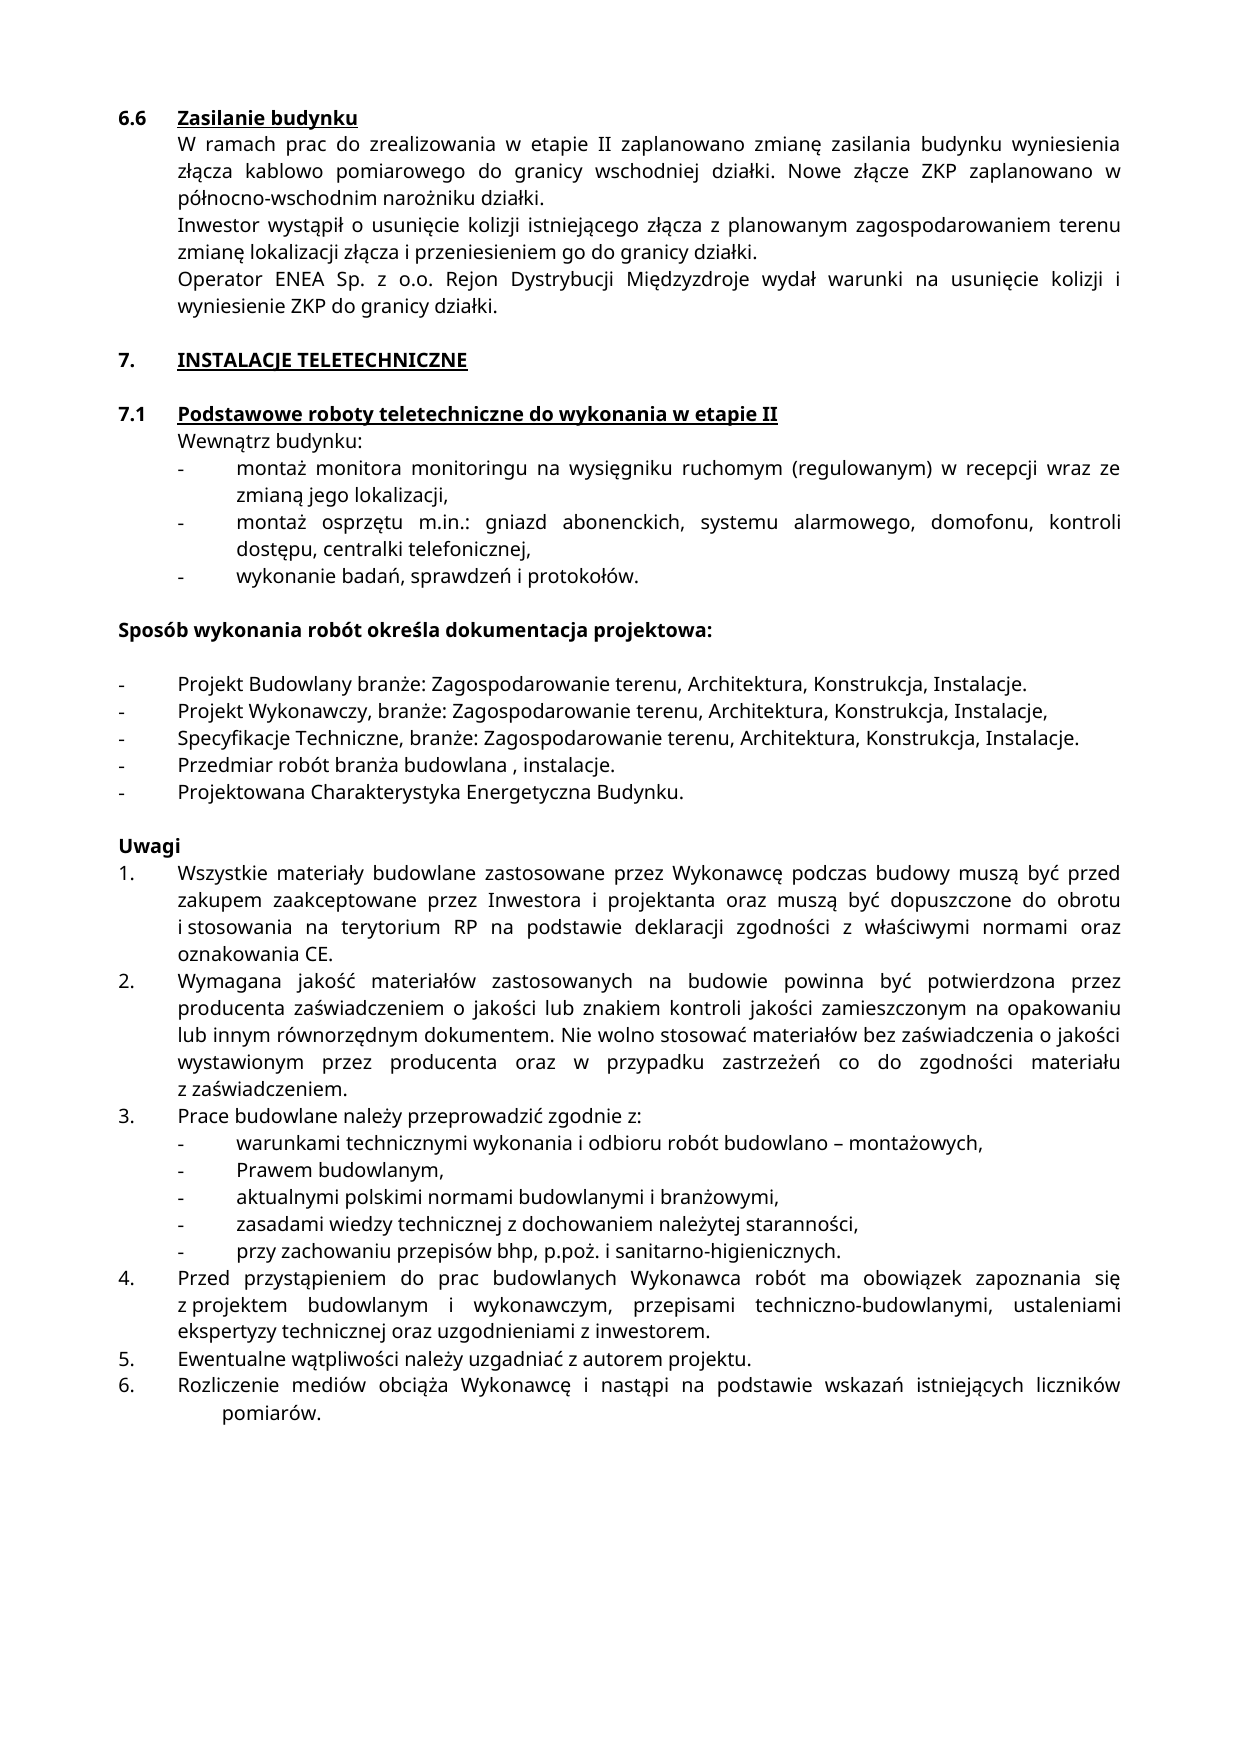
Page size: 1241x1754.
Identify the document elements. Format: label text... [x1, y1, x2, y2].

list Projekt Wykonawczy, branże: Zagospodarowanie terenu, Architektura, Konstrukcja, Instalacje, [118, 697, 1122, 724]
list Projektowana Charakterystyka Energetyczna Budynku. [118, 778, 1122, 805]
text Sposób wykonania robót określa dokumentacja projektowa: [118, 616, 1122, 643]
list Podstawowe roboty teletechniczne do wykonania w etapie II [118, 401, 1122, 427]
text Inwestor wystąpił o usunięcie kolizji istniejącego złącza z planowanym zagospodarowaniem terenu zmianę lokalizacji złącza i przeniesieniem go do granicy działki. [177, 212, 1122, 266]
list zasadami wiedzy technicznej z dochowaniem należytej staranności, [177, 1210, 1122, 1237]
list montaż monitora monitoringu na wysięgniku ruchomym (regulowanym) w recepcji wraz ze zmianą jego lokalizacji, [177, 454, 1122, 508]
list warunkami technicznymi wykonania i odbioru robót budowlano – montażowych, [177, 1129, 1122, 1156]
list Przedmiar robót branża budowlana , instalacje. [118, 751, 1122, 778]
title 2. Wymagana jakość materiałów zastosowanych na budowie powinna być potwierdzona przez producenta zaświadczeniem o jakości lub znakiem kontroli jakości zamieszczonym na opakowaniu lub innym równorzędnym dokumentem. Nie wolno stosować materiałów bez zaświadczenia o jakości wystawionym przez producenta oraz w przypadku zastrzeżeń co do zgodności materiału z zaświadczeniem. [118, 967, 1122, 1102]
text Uwagi [118, 832, 1122, 859]
title 5. Ewentualne wątpliwości należy uzgadniać z autorem projektu. [118, 1345, 1122, 1372]
text Operator ENEA Sp. z o.o. Rejon Dystrybucji Międzyzdroje wydał warunki na usunięcie kolizji i wyniesienie ZKP do granicy działki. [177, 266, 1122, 319]
list montaż osprzętu m.in.: gniazd abonenckich, systemu alarmowego, domofonu, kontroli dostępu, centralki telefonicznej, [177, 508, 1122, 562]
list INSTALACJE TELETECHNICZNE [118, 347, 1122, 373]
title 1. Wszystkie materiały budowlane zastosowane przez Wykonawcę podczas budowy muszą być przed zakupem zaakceptowane przez Inwestora i projektanta oraz muszą być dopuszczone do obrotu i stosowania na terytorium RP na podstawie deklaracji zgodności z właściwymi normami oraz oznakowania CE. [118, 859, 1122, 967]
text W ramach prac do zrealizowania w etapie II zaplanowano zmianę zasilania budynku wyniesienia złącza kablowo pomiarowego do granicy wschodniej działki. Nowe złącze ZKP zaplanowano w północno-wschodnim narożniku działki. [177, 131, 1122, 212]
title 6. Rozliczenie mediów obciąża Wykonawcę i nastąpi na podstawie wskazań istniejących liczników pomiarów. [118, 1372, 1122, 1426]
list Prawem budowlanym, [177, 1156, 1122, 1183]
list przy zachowaniu przepisów bhp, p.poż. i sanitarno-higienicznych. [177, 1237, 1122, 1264]
list Zasilanie budynku [118, 104, 1122, 131]
list aktualnymi polskimi normami budowlanymi i branżowymi, [177, 1183, 1122, 1210]
list Projekt Budowlany branże: Zagospodarowanie terenu, Architektura, Konstrukcja, Instalacje. [118, 670, 1122, 697]
title 3. Prace budowlane należy przeprowadzić zgodnie z: [118, 1102, 1122, 1129]
text Wewnątrz budynku: [177, 427, 1122, 454]
title 4. Przed przystąpieniem do prac budowlanych Wykonawca robót ma obowiązek zapoznania się z projektem budowlanym i wykonawczym, przepisami techniczno-budowlanymi, ustaleniami ekspertyzy technicznej oraz uzgodnieniami z inwestorem. [118, 1264, 1122, 1345]
list Specyfikacje Techniczne, branże: Zagospodarowanie terenu, Architektura, Konstrukcja, Instalacje. [118, 724, 1122, 751]
list wykonanie badań, sprawdzeń i protokołów. [177, 562, 1122, 589]
